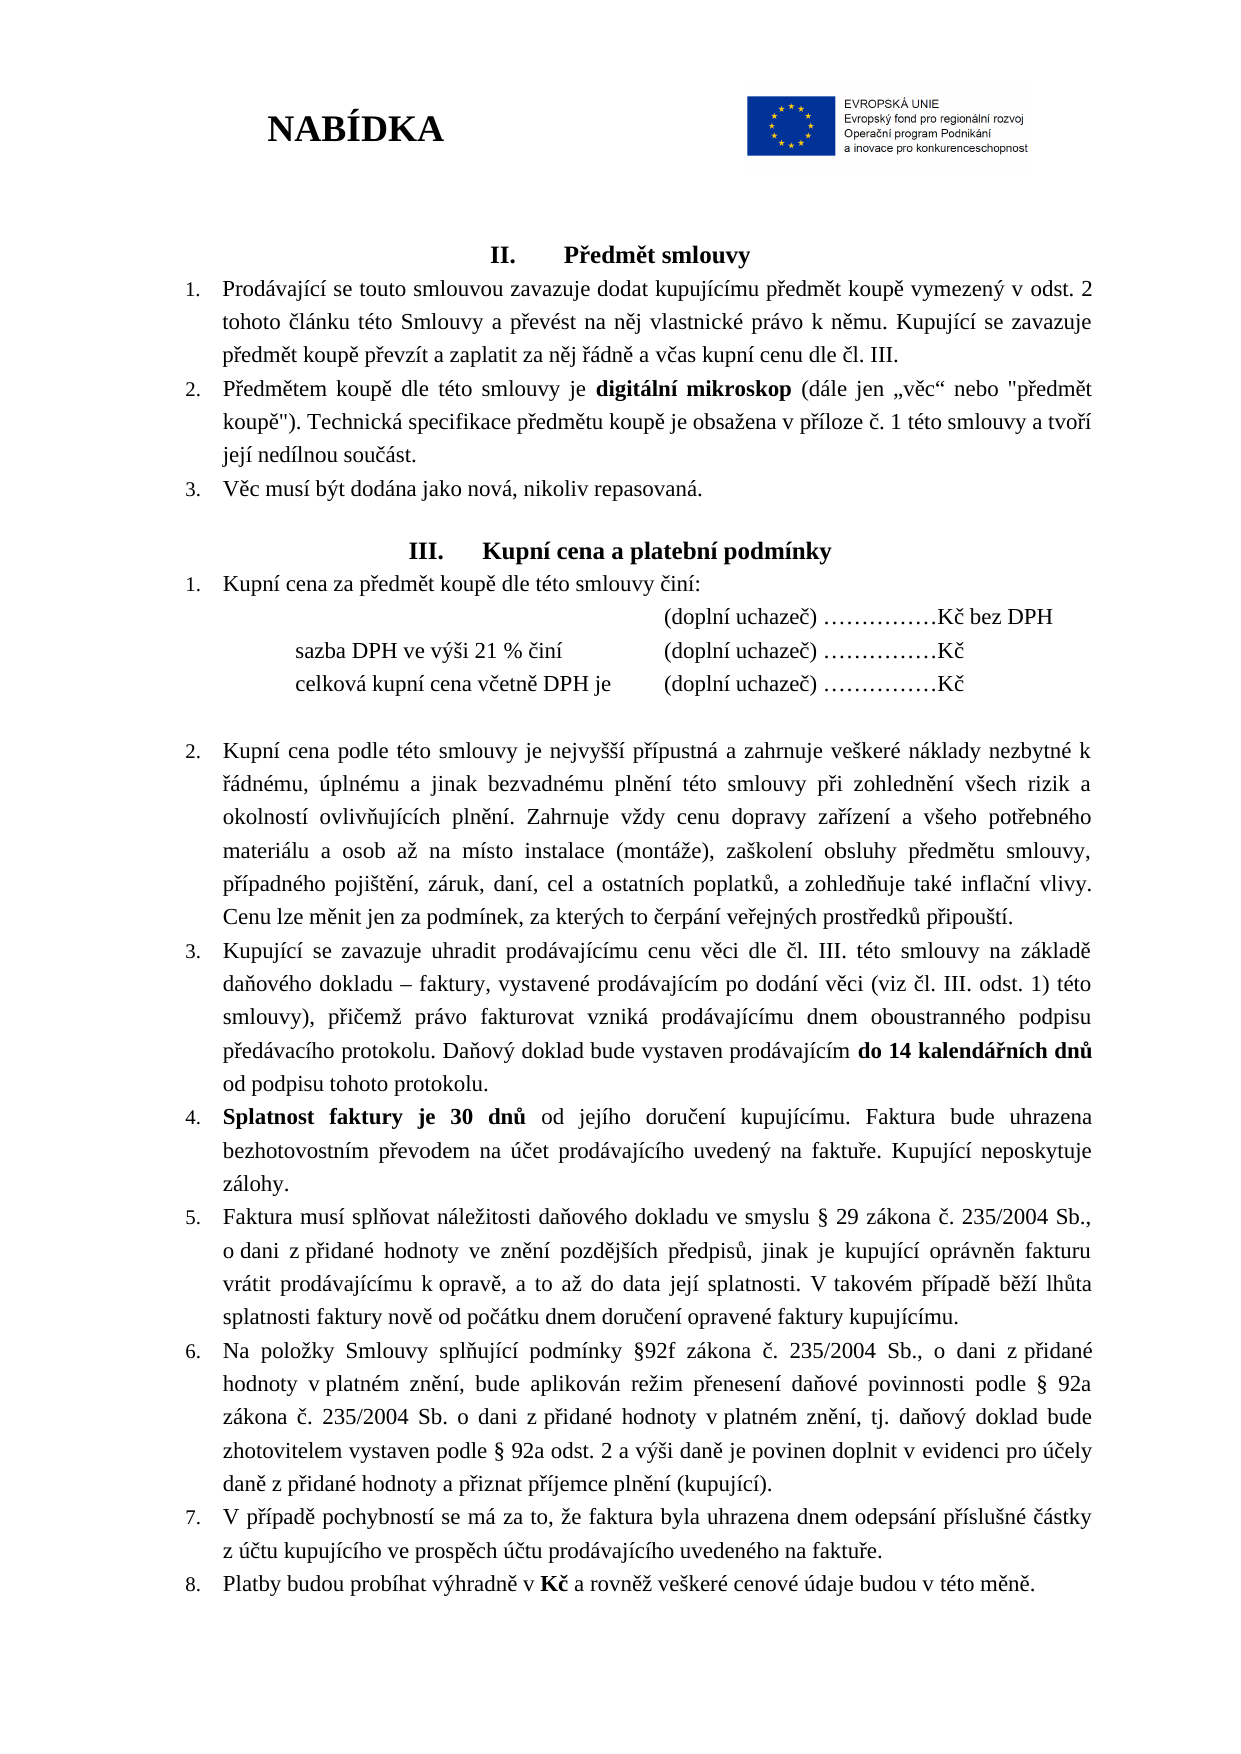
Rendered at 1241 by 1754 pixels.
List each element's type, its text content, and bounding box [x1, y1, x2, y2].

list Prodávající se touto smlouvou zavazuje dodat kupujícímu předmět koupě vymezený v odst. 2 tohoto článku této Smlouvy a převést na něj vlastnické právo k němu. Kupující se zavazuje předmět koupě převzít a zaplatit za něj řádně a včas kupní cenu dle čl. III. [185, 269, 1093, 369]
list Splatnost faktury je 30 dnů od jejího doručení kupujícímu. Faktura bude uhrazena bezhotovostním převodem na účet prodávajícího uvedený na faktuře. Kupující neposkytuje zálohy. [185, 1098, 1093, 1198]
picture [743, 83, 1032, 174]
text celková kupní cena včetně DPH je (doplní uchazeč) ……………Kč [223, 665, 1093, 698]
list Kupní cena za předmět koupě dle této smlouvy činí: [185, 565, 1093, 598]
list Na položky Smlouvy splňující podmínky §92f zákona č. 235/2004 Sb., o dani z přidané hodnoty v platném znění, bude aplikován režim přenesení daňové povinnosti podle § 92a zákona č. 235/2004 Sb. o dani z přidané hodnoty v platném znění, tj. daňový doklad bude zhotovitelem vystaven podle § 92a odst. 2 a výši daně je povinen doplnit v evidenci pro účely daně z přidané hodnoty a přiznat příjemce plnění (kupující). [185, 1331, 1093, 1498]
list Faktura musí splňovat náležitosti daňového dokladu ve smyslu § 29 zákona č. 235/2004 Sb., o dani z přidané hodnoty ve znění pozdějších předpisů, jinak je kupující oprávněn fakturu vrátit prodávajícímu k opravě, a to až do data její splatnosti. V takovém případě běží lhůta splatnosti faktury nově od počátku dnem doručení opravené faktury kupujícímu. [185, 1198, 1093, 1331]
subtitle Předmět smlouvy [148, 241, 1093, 269]
subtitle Kupní cena a platební podmínky [148, 536, 1093, 565]
list Kupní cena podle této smlouvy je nejvyšší přípustná a zahrnuje veškeré náklady nezbytné k řádnému, úplnému a jinak bezvadnému plnění této smlouvy při zohlednění všech rizik a okolností ovlivňujících plnění. Zahrnuje vždy cenu dopravy zařízení a všeho potřebného materiálu a osob až na místo instalace (montáže), zaškolení obsluhy předmětu smlouvy, případného pojištění, záruk, daní, cel a ostatních poplatků, a zohledňuje také inflační vlivy. Cenu lze měnit jen za podmínek, za kterých to čerpání veřejných prostředků připouští. [185, 731, 1093, 931]
list V případě pochybností se má za to, že faktura byla uhrazena dnem odepsání příslušné částky z účtu kupujícího ve prospěch účtu prodávajícího uvedeného na faktuře. [185, 1498, 1093, 1565]
list Věc musí být dodána jako nová, nikoliv repasovaná. [185, 469, 1093, 503]
list Platby budou probíhat výhradně v Kč a rovněž veškeré cenové údaje budou v této měně. [185, 1565, 1093, 1598]
text (doplní uchazeč) ……………Kč bez DPH [223, 598, 1093, 631]
list Kupující se zavazuje uhradit prodávajícímu cenu věci dle čl. III. této smlouvy na základě daňového dokladu – faktury, vystavené prodávajícím po dodání věci (viz čl. III. odst. 1) této smlouvy), přičemž právo fakturovat vzniká prodávajícímu dnem oboustranného podpisu předávacího protokolu. Daňový doklad bude vystaven prodávajícím do 14 kalendářních dnů od podpisu tohoto protokolu. [185, 931, 1093, 1098]
list Předmětem koupě dle této smlouvy je digitální mikroskop (dále jen „věc“ nebo "předmět koupě"). Technická specifikace předmětu koupě je obsažena v příloze č. 1 této smlouvy a tvoří její nedílnou součást. [185, 369, 1093, 469]
text sazba DPH ve výši 21 % činí (doplní uchazeč) ……………Kč [223, 631, 1093, 665]
